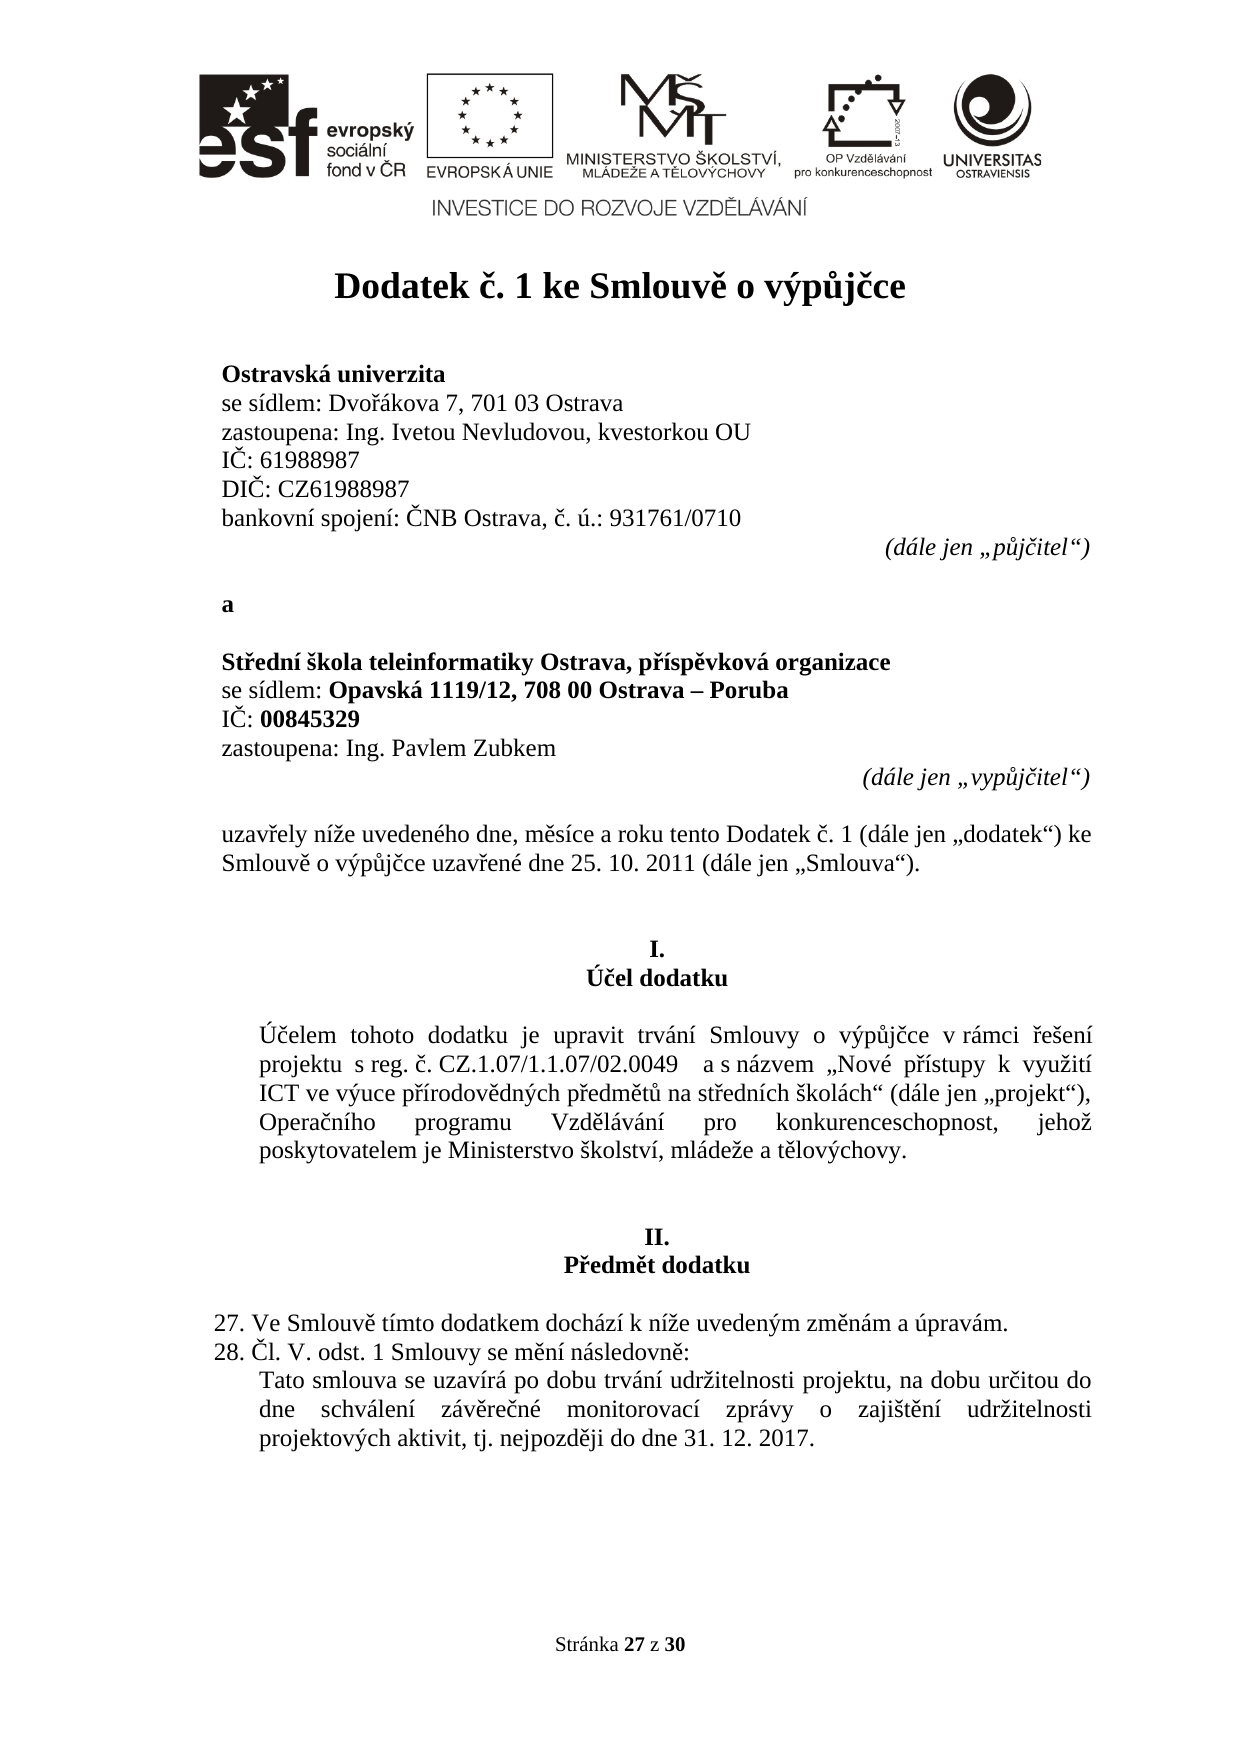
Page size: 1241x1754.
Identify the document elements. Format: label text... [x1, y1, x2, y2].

list Ve Smlouvě tímto dodatkem dochází k níže uvedeným změnám a úpravám. [214, 1308, 1092, 1337]
text a [221, 589, 1092, 618]
text Předmět dodatku [221, 1250, 1092, 1279]
text zastoupena: Ing. Ivetou Nevludovou, kvestorkou OU [221, 417, 1092, 445]
text Střední škola teleinformatiky Ostrava, příspěvková organizace [221, 647, 1092, 675]
text Účel dodatku [221, 963, 1092, 992]
text se sídlem: Dvořákova 7, 701 03 Ostrava [221, 388, 1092, 417]
text DIČ: CZ61988987 [221, 474, 1092, 503]
text zastoupena: Ing. Pavlem Zubkem [221, 733, 1092, 762]
subtitle Dodatek č. 1 ke Smlouvě o výpůjčce [148, 263, 1092, 306]
text I. [221, 934, 1092, 963]
text Tato smlouva se uzavírá po dobu trvání udržitelnosti projektu, na dobu určitou do dne schválení závěrečné monitorovací zprávy o zajištění udržitelnosti projektových aktivit, tj. nejpozději do dne 31. 12. 2017. [259, 1365, 1092, 1452]
text IČ: 00845329 [221, 704, 1092, 733]
text bankovní spojení: ČNB Ostrava, č. ú.: 931761/0710 [221, 503, 1092, 532]
text IČ: 61988987 [221, 445, 1092, 474]
picture [199, 73, 1042, 216]
text (dále jen „vypůjčitel“) [221, 762, 1092, 790]
list Čl. V. odst. 1 Smlouvy se mění následovně: [214, 1337, 1092, 1365]
text Ostravská univerzita [221, 359, 1092, 388]
text II. [221, 1222, 1092, 1250]
text Účelem tohoto dodatku je upravit trvání Smlouvy o výpůjčce v rámci řešení projektu s reg. č. CZ.1.07/1.1.07/02.0049 a s názvem „Nové přístupy k využití ICT ve výuce přírodovědných předmětů na středních školách“ (dále jen „projekt“), Operačního programu Vzdělávání pro konkurenceschopnost, jehož poskytovatelem je Ministerstvo školství, mládeže a tělovýchovy. [259, 1020, 1092, 1164]
text se sídlem: Opavská 1119/12, 708 00 Ostrava – Poruba [221, 675, 1092, 704]
text (dále jen „půjčitel“) [221, 532, 1092, 560]
text uzavřely níže uvedeného dne, měsíce a roku tento Dodatek č. 1 (dále jen „dodatek“) ke Smlouvě o výpůjčce uzavřené dne 25. 10. 2011 (dále jen „Smlouva“). [221, 819, 1092, 877]
